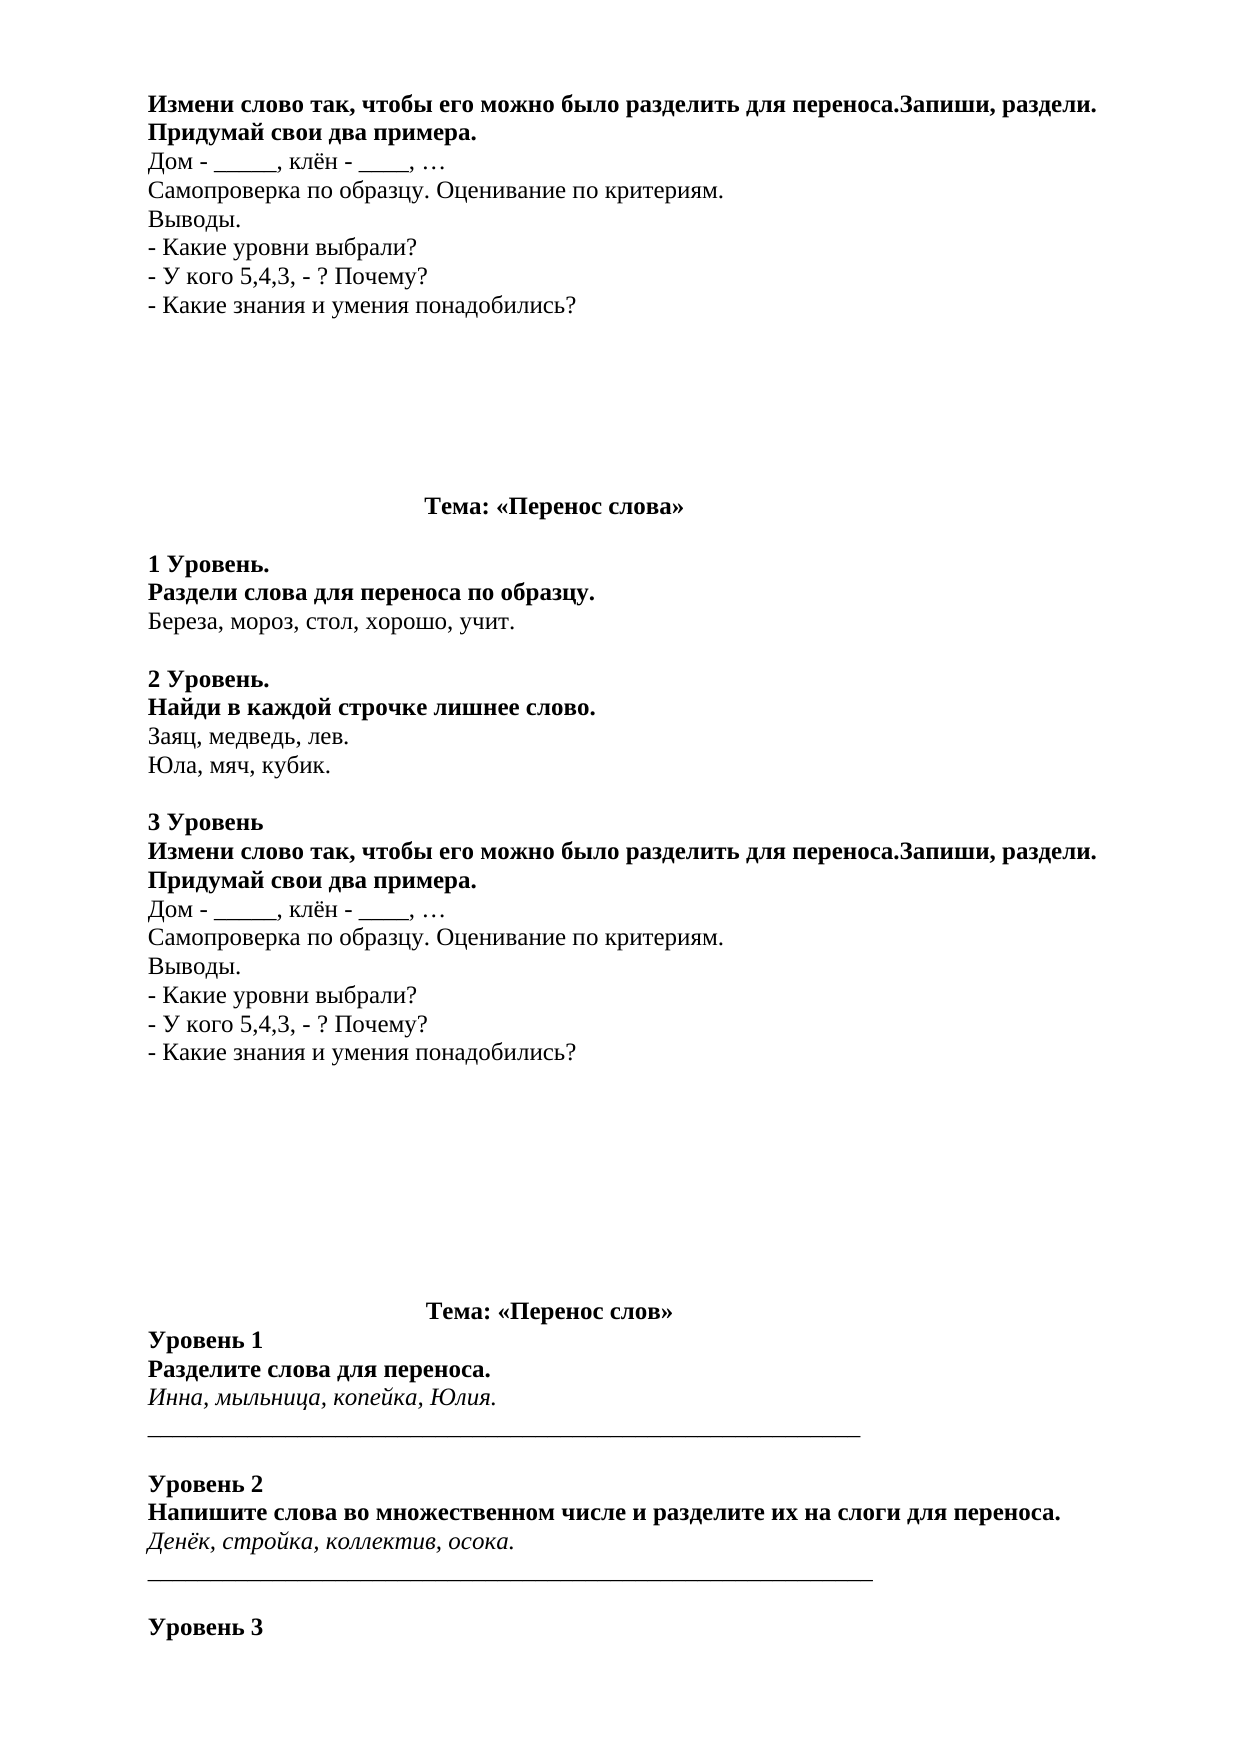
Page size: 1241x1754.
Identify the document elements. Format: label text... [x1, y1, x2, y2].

text Самопроверка по образцу. Оценивание по критериям. [148, 175, 1152, 204]
text Раздели слова для переноса по образцу. [148, 577, 1152, 606]
text - Какие знания и умения понадобились? [148, 290, 1152, 319]
text - У кого 5,4,3, - ? Почему? [148, 1009, 1152, 1037]
text Выводы. [148, 951, 1152, 980]
text 1 Уровень. [148, 549, 1152, 577]
text Измени слово так, чтобы его можно было разделить для переноса.Запиши, раздели. Придумай свои два примера. [148, 836, 1152, 894]
text Дом - _____, клён - ____, … [148, 146, 1152, 175]
text __________________________________________________________ [148, 1555, 1152, 1584]
text - Какие знания и умения понадобились? [148, 1037, 1152, 1066]
text Измени слово так, чтобы его можно было разделить для переноса.Запиши, раздели. Придумай свои два примера. [148, 89, 1152, 146]
text Денёк, стройка, коллектив, осока. [148, 1526, 1152, 1555]
text - У кого 5,4,3, - ? Почему? [148, 261, 1152, 290]
text 3 Уровень [148, 807, 1152, 836]
text Уровень 1 [148, 1325, 1152, 1354]
text Тема: «Перенос слова» [148, 491, 1152, 520]
text Инна, мыльница, копейка, Юлия. [148, 1382, 1152, 1411]
text Напишите слова во множественном числе и разделите их на слоги для переноса. [148, 1497, 1152, 1526]
text 2 Уровень. [148, 664, 1152, 692]
text Тема: «Перенос слов» [148, 1296, 1152, 1325]
text Юла, мяч, кубик. [148, 750, 1152, 779]
text Уровень 3 [148, 1612, 1152, 1641]
text Выводы. [148, 204, 1152, 232]
text Самопроверка по образцу. Оценивание по критериям. [148, 922, 1152, 951]
text Береза, мороз, стол, хорошо, учит. [148, 606, 1152, 635]
text Заяц, медведь, лев. [148, 721, 1152, 750]
text - Какие уровни выбрали? [148, 980, 1152, 1009]
text Найди в каждой строчке лишнее слово. [148, 692, 1152, 721]
text _________________________________________________________ [148, 1411, 1152, 1440]
text Дом - _____, клён - ____, … [148, 894, 1152, 922]
text - Какие уровни выбрали? [148, 232, 1152, 261]
text Уровень 2 [148, 1469, 1152, 1497]
text Разделите слова для переноса. [148, 1354, 1152, 1382]
